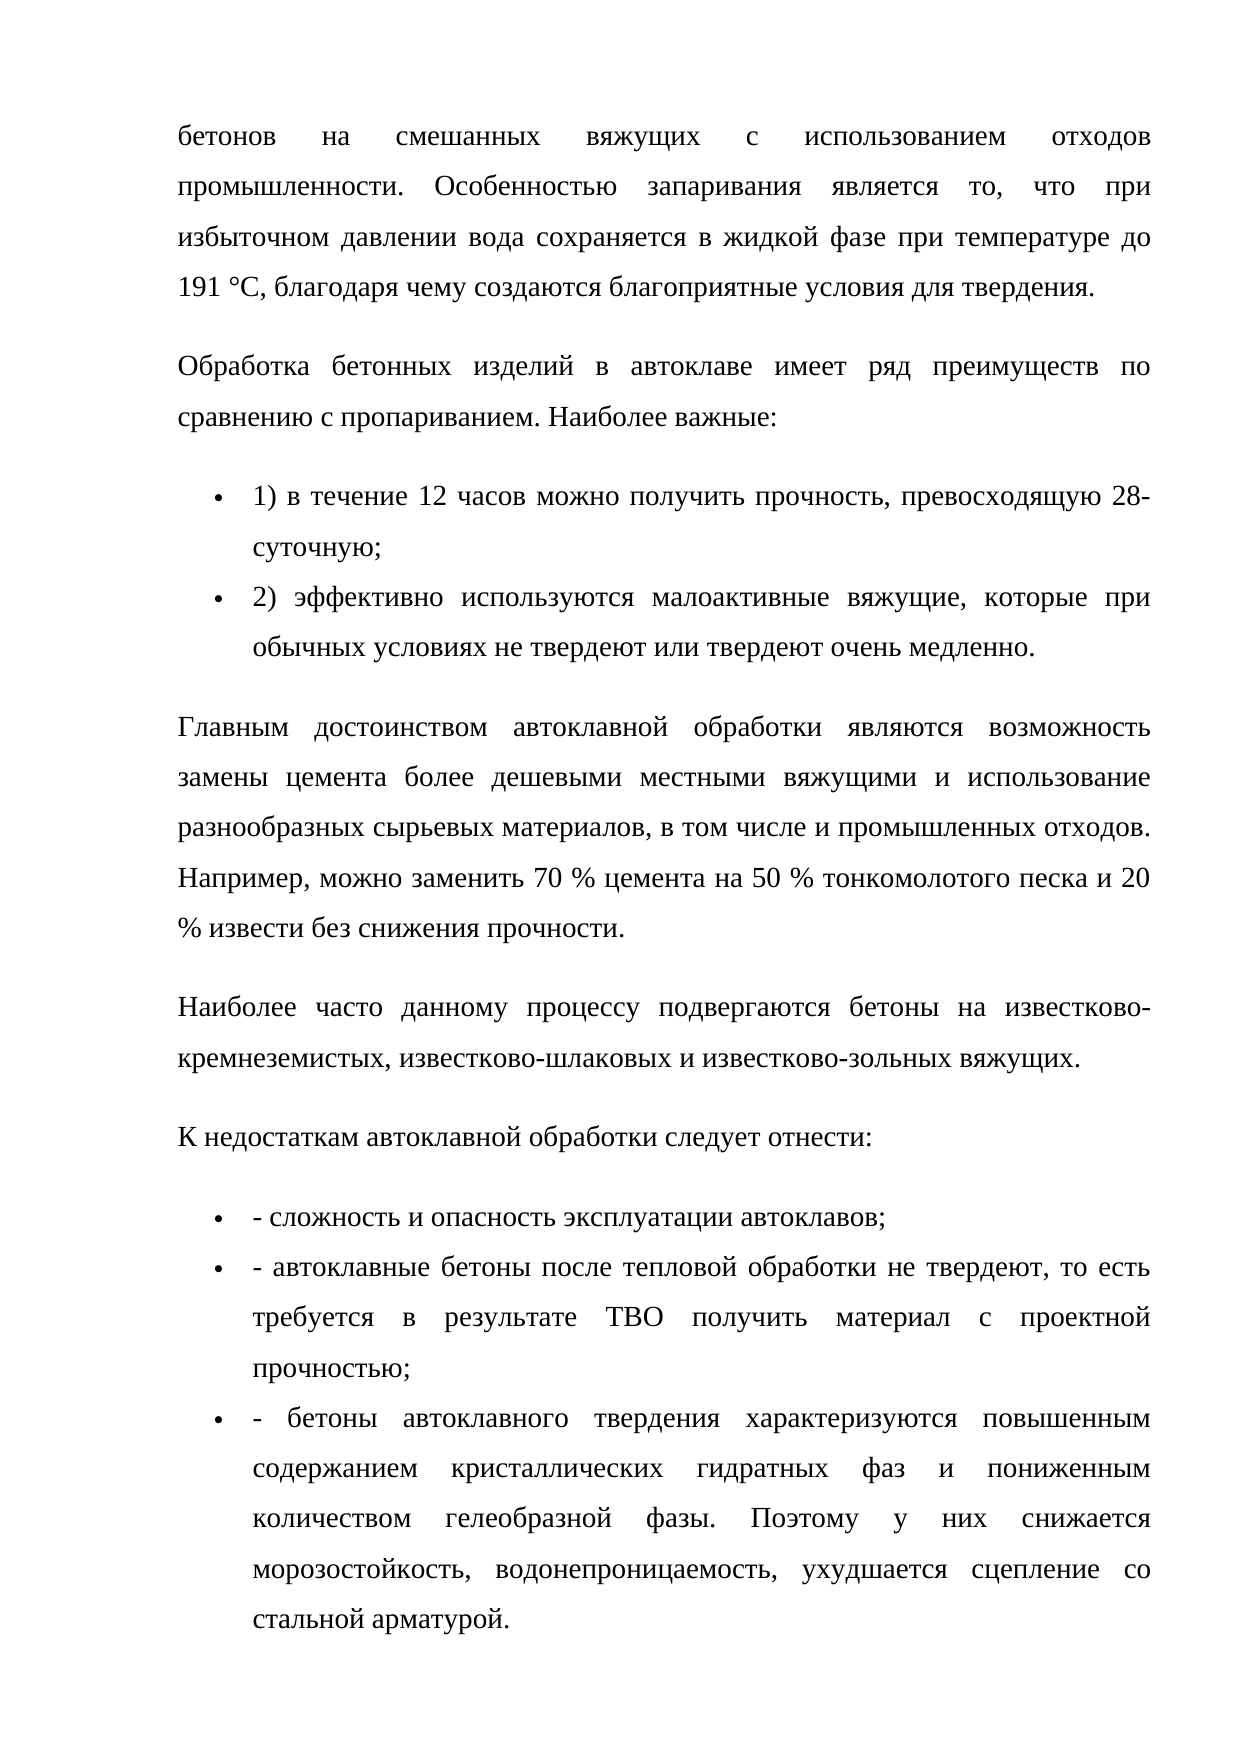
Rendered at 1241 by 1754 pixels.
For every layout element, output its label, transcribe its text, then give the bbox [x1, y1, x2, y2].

text К недостаткам автоклавной обработки следует отнести: [177, 1119, 1152, 1153]
text Главным достоинством автоклавной обработки являются возможность замены цемента более дешевыми местными вяжущими и использование разнообразных сырьевых материалов, в том числе и промышленных отходов. Например, можно заменить 70 % цемента на 50 % тонкомолотого песка и 20 % извести без снижения прочности. [177, 709, 1152, 943]
text Наиболее часто данному процессу подвергаются бетоны на известково-кремнеземистых, известково-шлаковых и известково-зольных вяжущих. [177, 989, 1152, 1073]
list - автоклавные бетоны после тепловой обработки не твердеют, то есть требуется в результате ТВО получить материал с проектной прочностью; [215, 1249, 1152, 1383]
list 1) в течение 12 часов можно получить прочность, превосходящую 28-суточную; [215, 478, 1152, 562]
list - сложность и опасность эксплуатации автоклавов; [215, 1199, 1152, 1232]
text Обработка бетонных изделий в автоклаве имеет ряд преимуществ по сравнению с пропариванием. Наиболее важные: [177, 348, 1152, 432]
list - бетоны автоклавного твердения характеризуются повышенным содержанием кристаллических гидратных фаз и пониженным количеством гелеобразной фазы. Поэтому у них снижается морозостойкость, водонепроницаемость, ухудшается сцепление со стальной арматурой. [215, 1400, 1152, 1635]
list 2) эффективно используются малоактивные вяжущие, которые при обычных условиях не твердеют или твердеют очень медленно. [215, 579, 1152, 663]
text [177, 118, 1152, 303]
